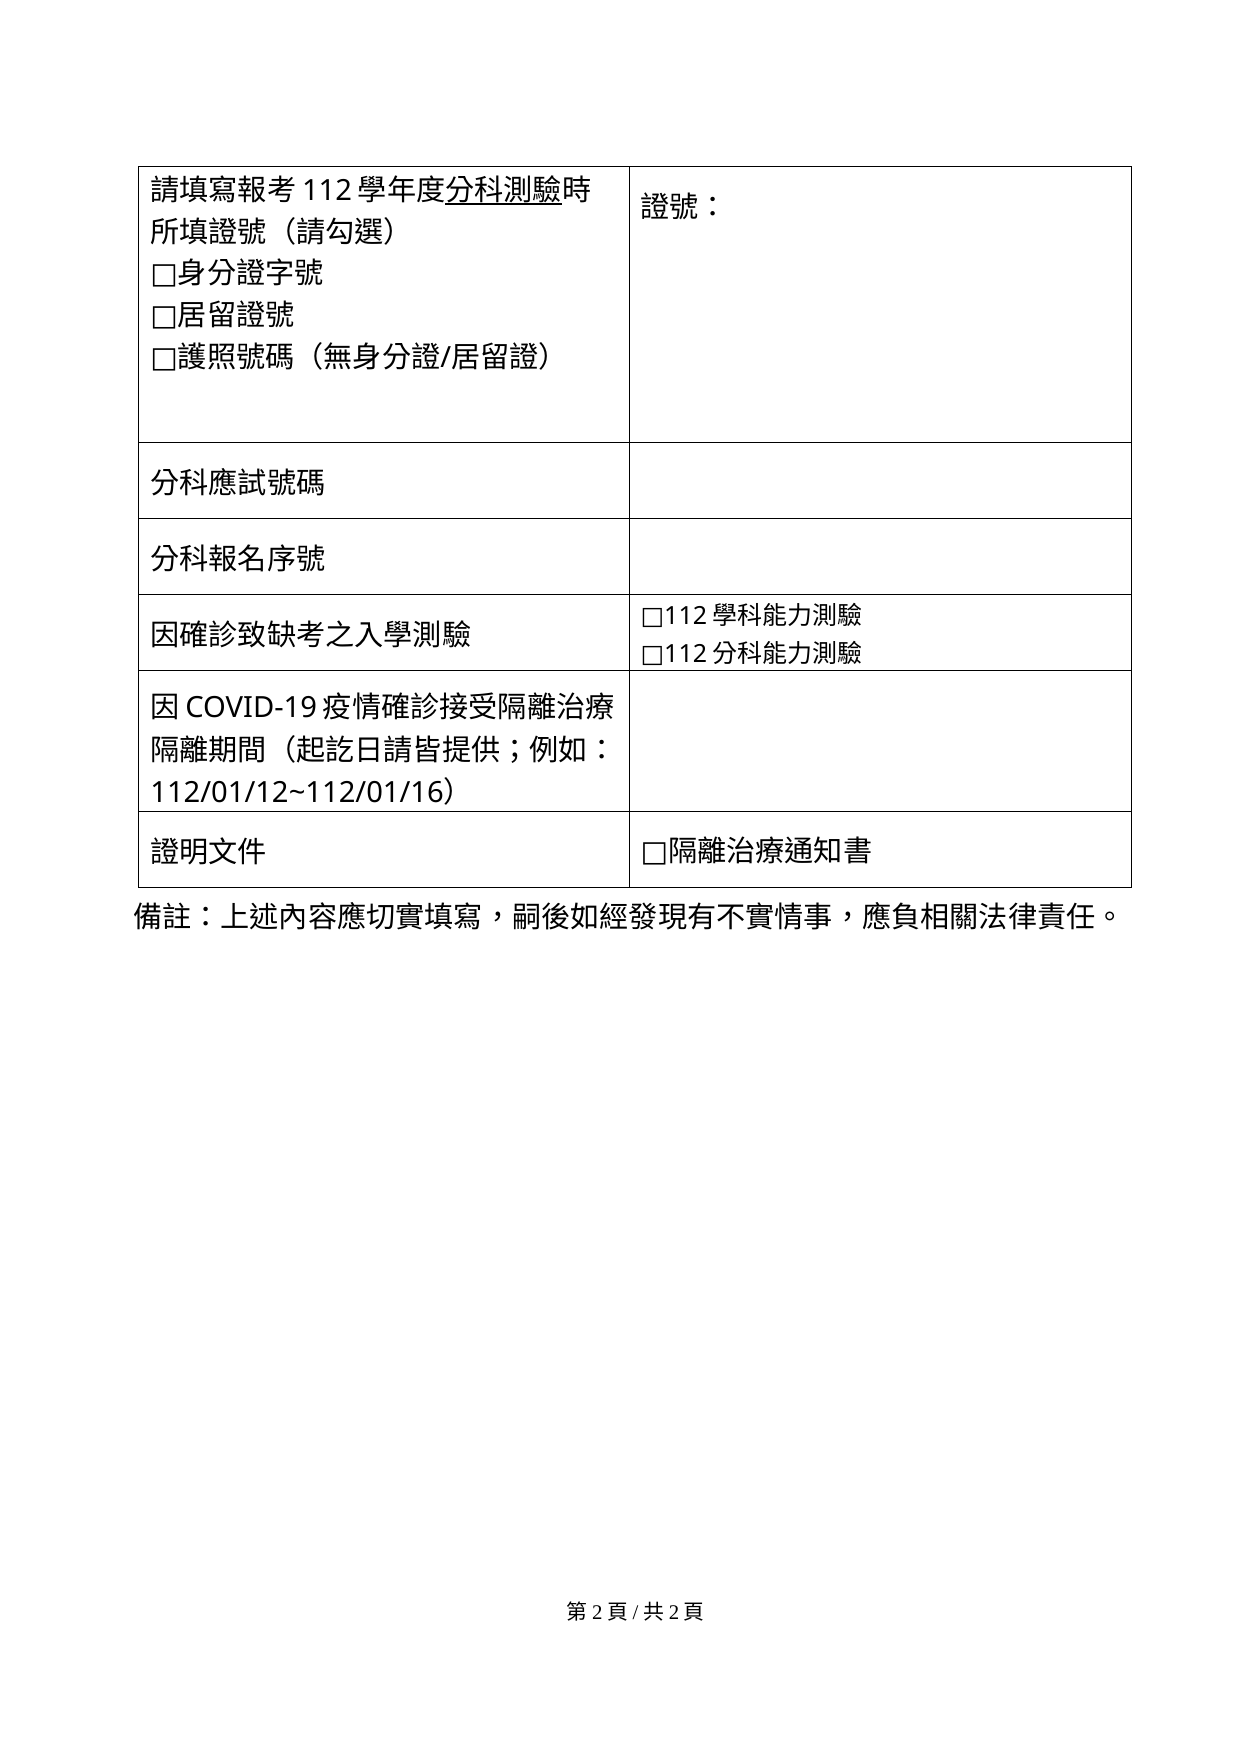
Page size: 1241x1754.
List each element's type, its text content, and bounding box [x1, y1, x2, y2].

table_cell [630, 519, 1131, 594]
table_cell 證明文件 [139, 812, 629, 887]
table_cell [630, 443, 1131, 518]
table_cell 證號： [630, 167, 1131, 442]
table_cell 分科應試號碼 [139, 443, 629, 518]
table_cell 請填寫報考112學年度分科測驗時所填證號（請勾選） □身分證字號 □居留證號 □護照號碼（無身分證/居留證） [139, 167, 629, 442]
table_cell 因COVID-19疫情確診接受隔離治療隔離期間（起訖日請皆提供；例如：112/01/12~112/01/16） [139, 671, 629, 811]
table_cell 因確診致缺考之入學測驗 [139, 595, 629, 670]
table_cell [630, 671, 1131, 811]
table_cell 分科報名序號 [139, 519, 629, 594]
table_cell □隔離治療通知書 [630, 812, 1131, 887]
text 備註：上述內容應切實填寫，嗣後如經發現有不實情事，應負相關法律責任。 [103, 900, 1167, 934]
table_cell □112學科能力測驗 □112分科能力測驗 [630, 595, 1131, 670]
